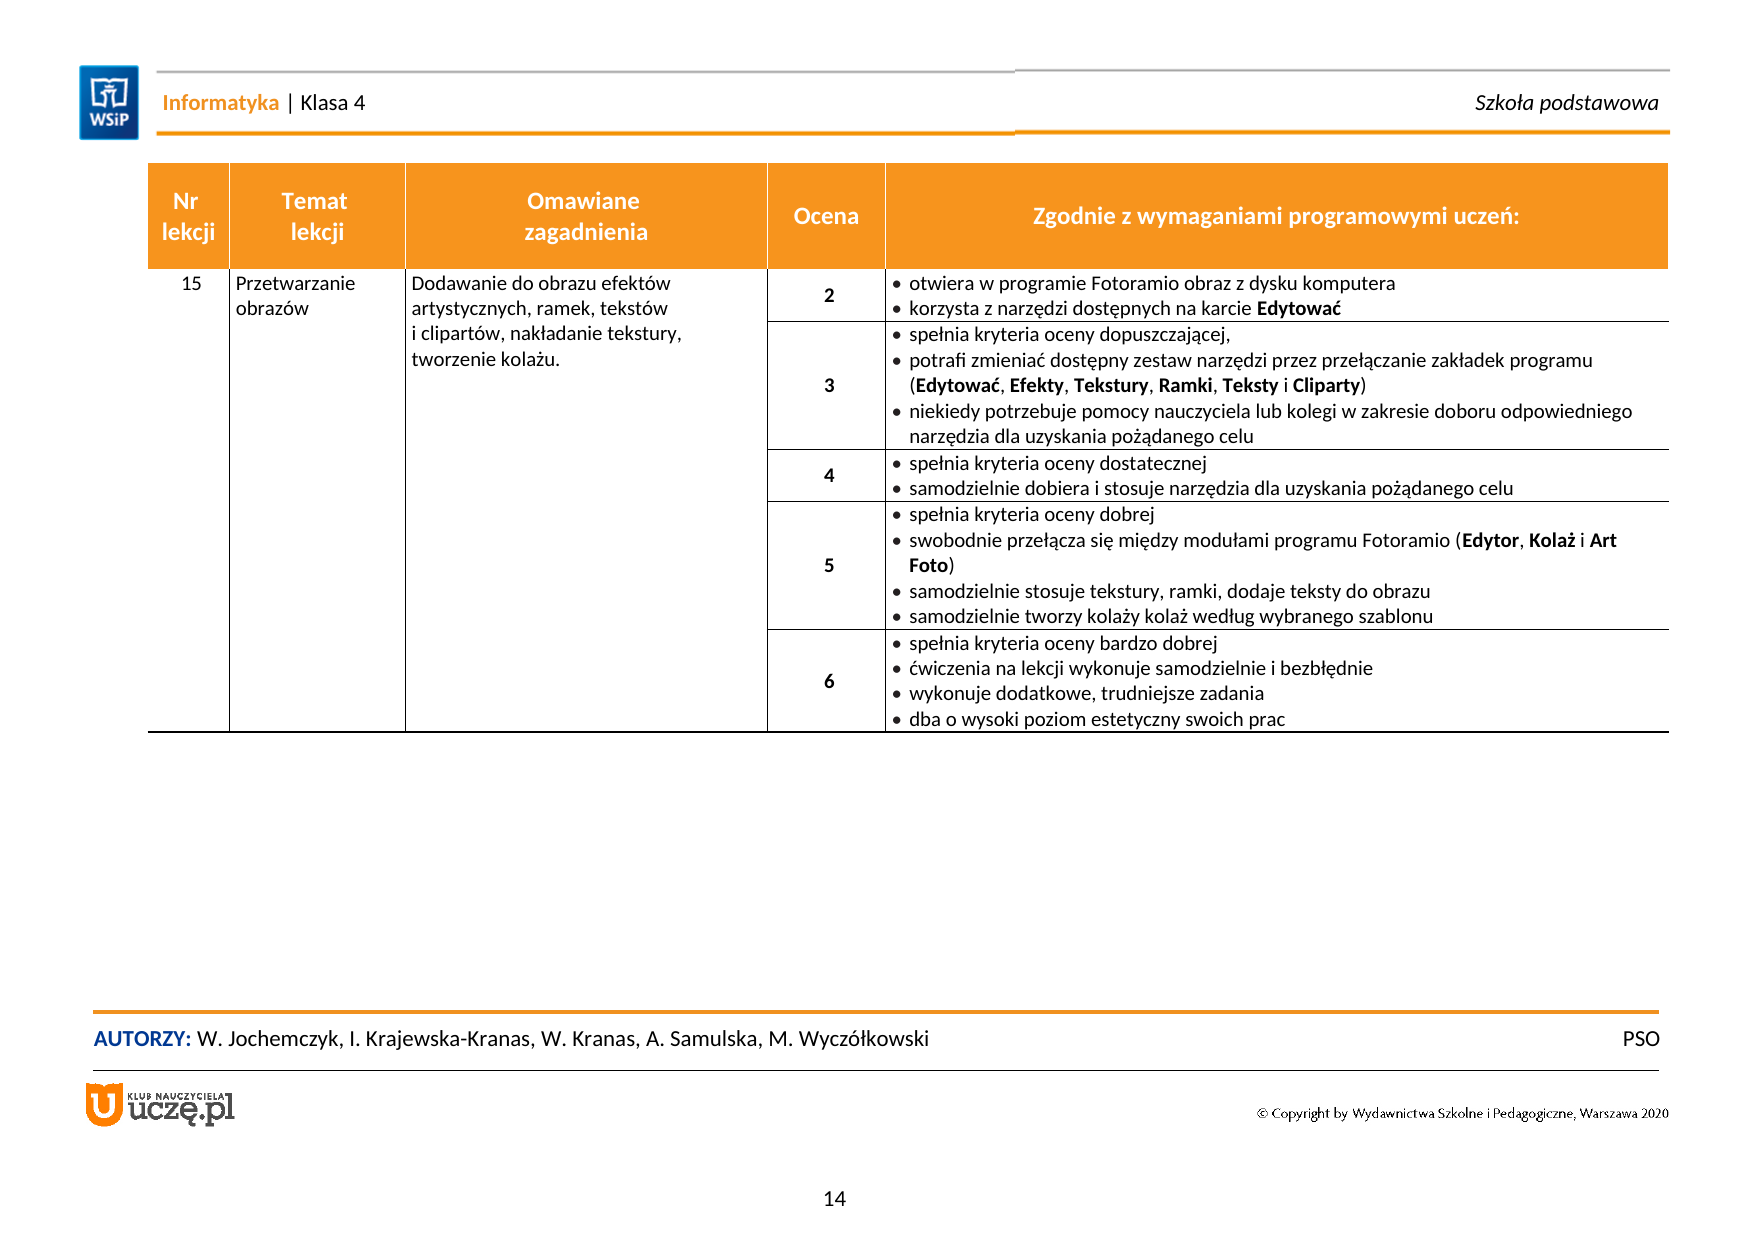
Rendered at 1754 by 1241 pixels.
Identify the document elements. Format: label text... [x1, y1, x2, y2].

table_cell otwiera w programie Fotoramio obraz z dysku komputera korzysta z narzędzi dostępnych na karcie Edytować [886, 270, 1668, 321]
table_cell 2 [768, 270, 885, 321]
table_header Nr lekcji [148, 163, 229, 269]
table_cell spełnia kryteria oceny dostatecznej samodzielnie dobiera i stosuje narzędzia dla uzyskania pożądanego celu [886, 450, 1668, 501]
table_cell 6 [768, 630, 885, 731]
table_cell 5 [768, 502, 885, 629]
table_cell 15 [148, 270, 229, 731]
table_header Ocena [768, 163, 885, 269]
table_cell Dodawanie do obrazu efektów artystycznych, ramek, tekstów i clipartów, nakładanie tekstury, tworzenie kolażu. [406, 270, 767, 731]
table_cell 3 [768, 322, 885, 449]
table_cell Przetwarzanie obrazów [230, 270, 405, 731]
table_header Zgodnie z wymaganiami programowymi uczeń: [886, 163, 1668, 269]
picture [86, 1080, 1669, 1129]
table_header Temat lekcji [230, 163, 405, 269]
picture [0, 6, 1671, 164]
table_cell spełnia kryteria oceny bardzo dobrej ćwiczenia na lekcji wykonuje samodzielnie i bezbłędnie wykonuje dodatkowe, trudniejsze zadania dba o wysoki poziom estetyczny swoich prac [886, 630, 1668, 731]
table_cell spełnia kryteria oceny dopuszczającej, potrafi zmieniać dostępny zestaw narzędzi przez przełączanie zakładek programu (Edytować, Efekty, Tekstury, Ramki, Teksty i Cliparty) niekiedy potrzebuje pomocy nauczyciela lub kolegi w zakresie doboru odpowiedniego narzędzia dla uzyskania pożądanego celu [886, 322, 1668, 449]
table_cell spełnia kryteria oceny dobrej swobodnie przełącza się między modułami programu Fotoramio (Edytor, Kolaż i Art Foto) samodzielnie stosuje tekstury, ramki, dodaje teksty do obrazu samodzielnie tworzy kolaży kolaż według wybranego szablonu [886, 502, 1668, 629]
table_header Omawiane zagadnienia [406, 163, 767, 269]
table_cell 4 [768, 450, 885, 501]
